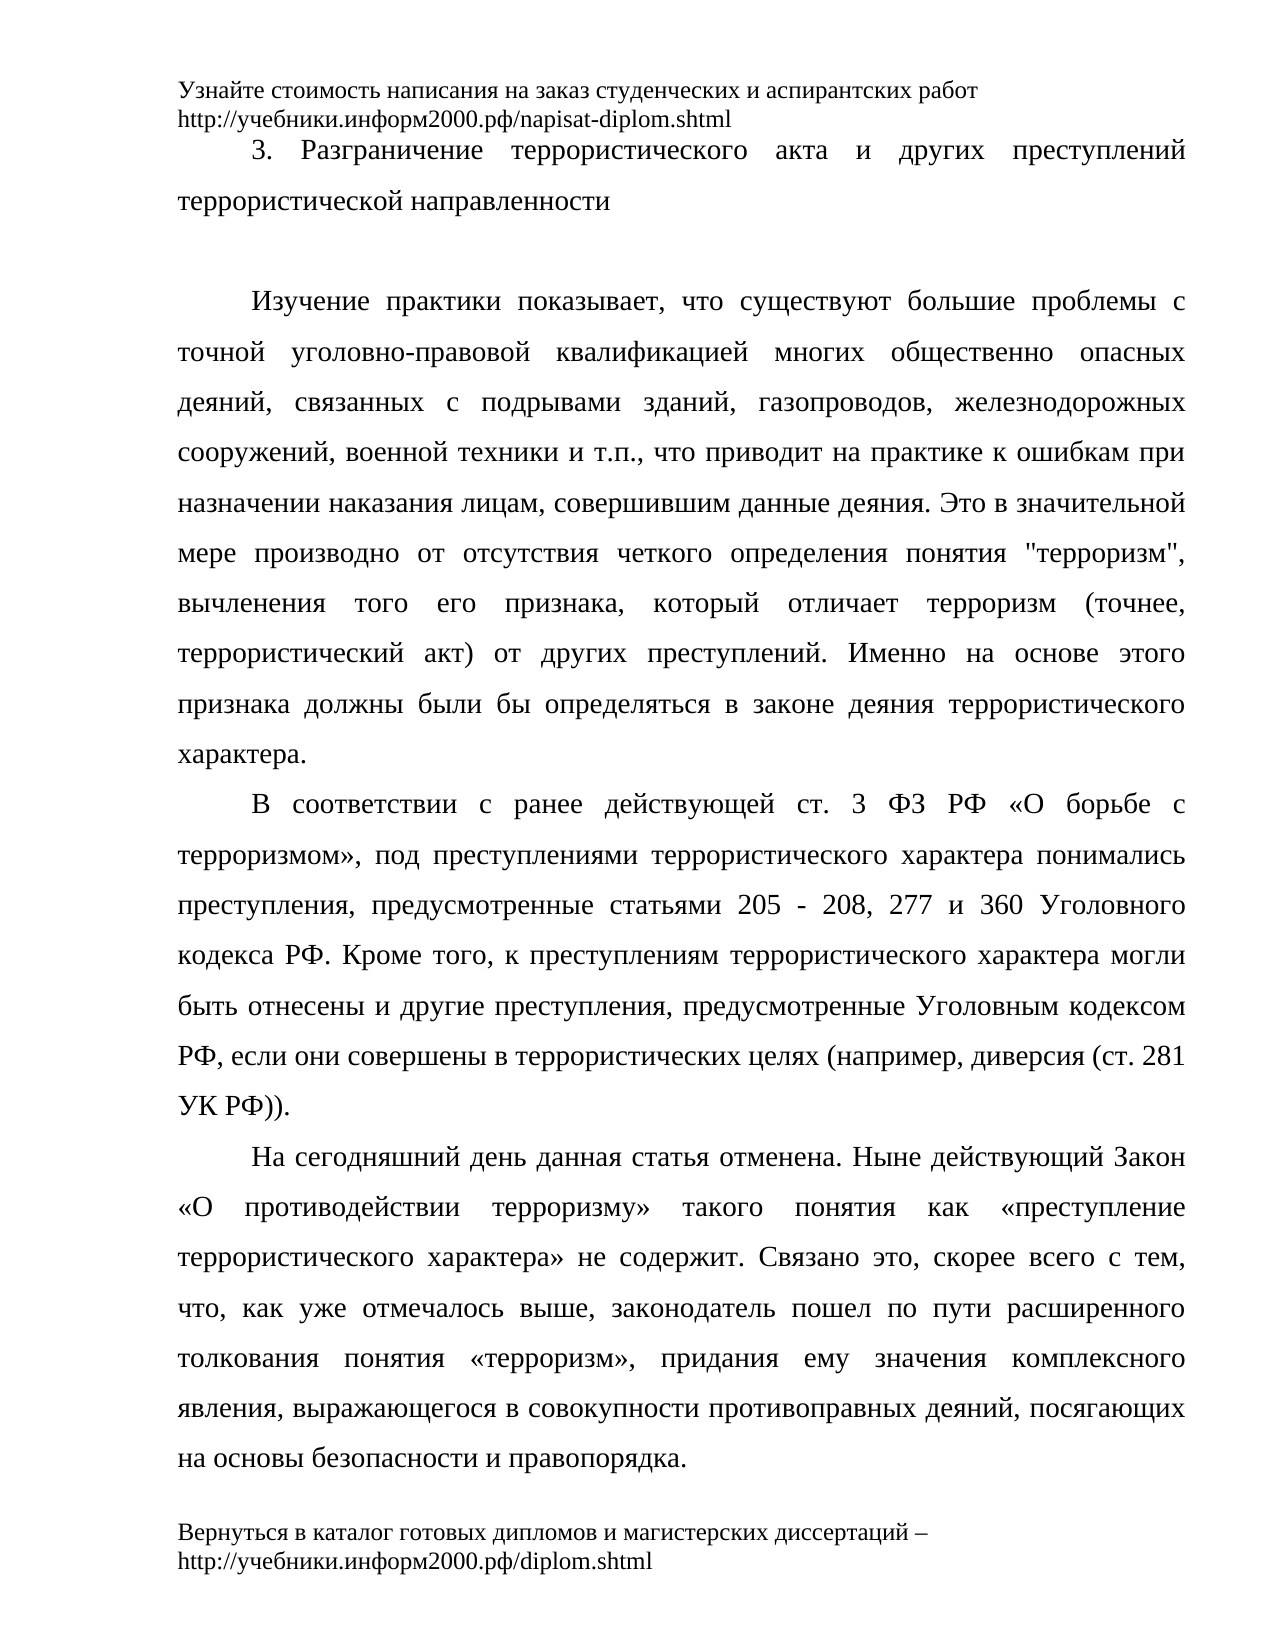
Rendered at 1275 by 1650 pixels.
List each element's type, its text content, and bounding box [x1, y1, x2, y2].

text В соответствии с ранее действующей ст. 3 ФЗ РФ «О борьбе с терроризмом», под преступлениями террористического характера понимались преступления, предусмотренные статьями 205 - 208, 277 и 360 Уголовного кодекса РФ. Кроме того, к преступлениям террористического характера могли быть отнесены и другие преступления, предусмотренные Уголовным кодексом РФ, если они совершены в террористических целях (например, диверсия (ст. 281 УК РФ)). [177, 787, 1186, 1122]
text Изучение практики показывает, что существуют большие проблемы с точной уголовно-правовой квалификацией многих общественно опасных деяний, связанных с подрывами зданий, газопроводов, железнодорожных сооружений, военной техники и т.п., что приводит на практике к ошибкам при назначении наказания лицам, совершившим данные деяния. Это в значительной мере производно от отсутствия четкого определения понятия "терроризм", вычленения того его признака, который отличает терроризм (точнее, террористический акт) от других преступлений. Именно на основе этого признака должны были бы определяться в законе деяния террористического характера. [177, 283, 1186, 770]
text На сегодняшний день данная статья отменена. Ныне действующий Закон «О противодействии терроризму» такого понятия как «преступление террористического характера» не содержит. Связано это, скорее всего с тем, что, как уже отмечалось выше, законодатель пошел по пути расширенного толкования понятия «терроризм», придания ему значения комплексного явления, выражающегося в совокупности противоправных деяний, посягающих на основы безопасности и правопорядка. [177, 1139, 1186, 1474]
text 3. Разграничение террористического акта и других преступлений террористической направленности [177, 132, 1186, 216]
